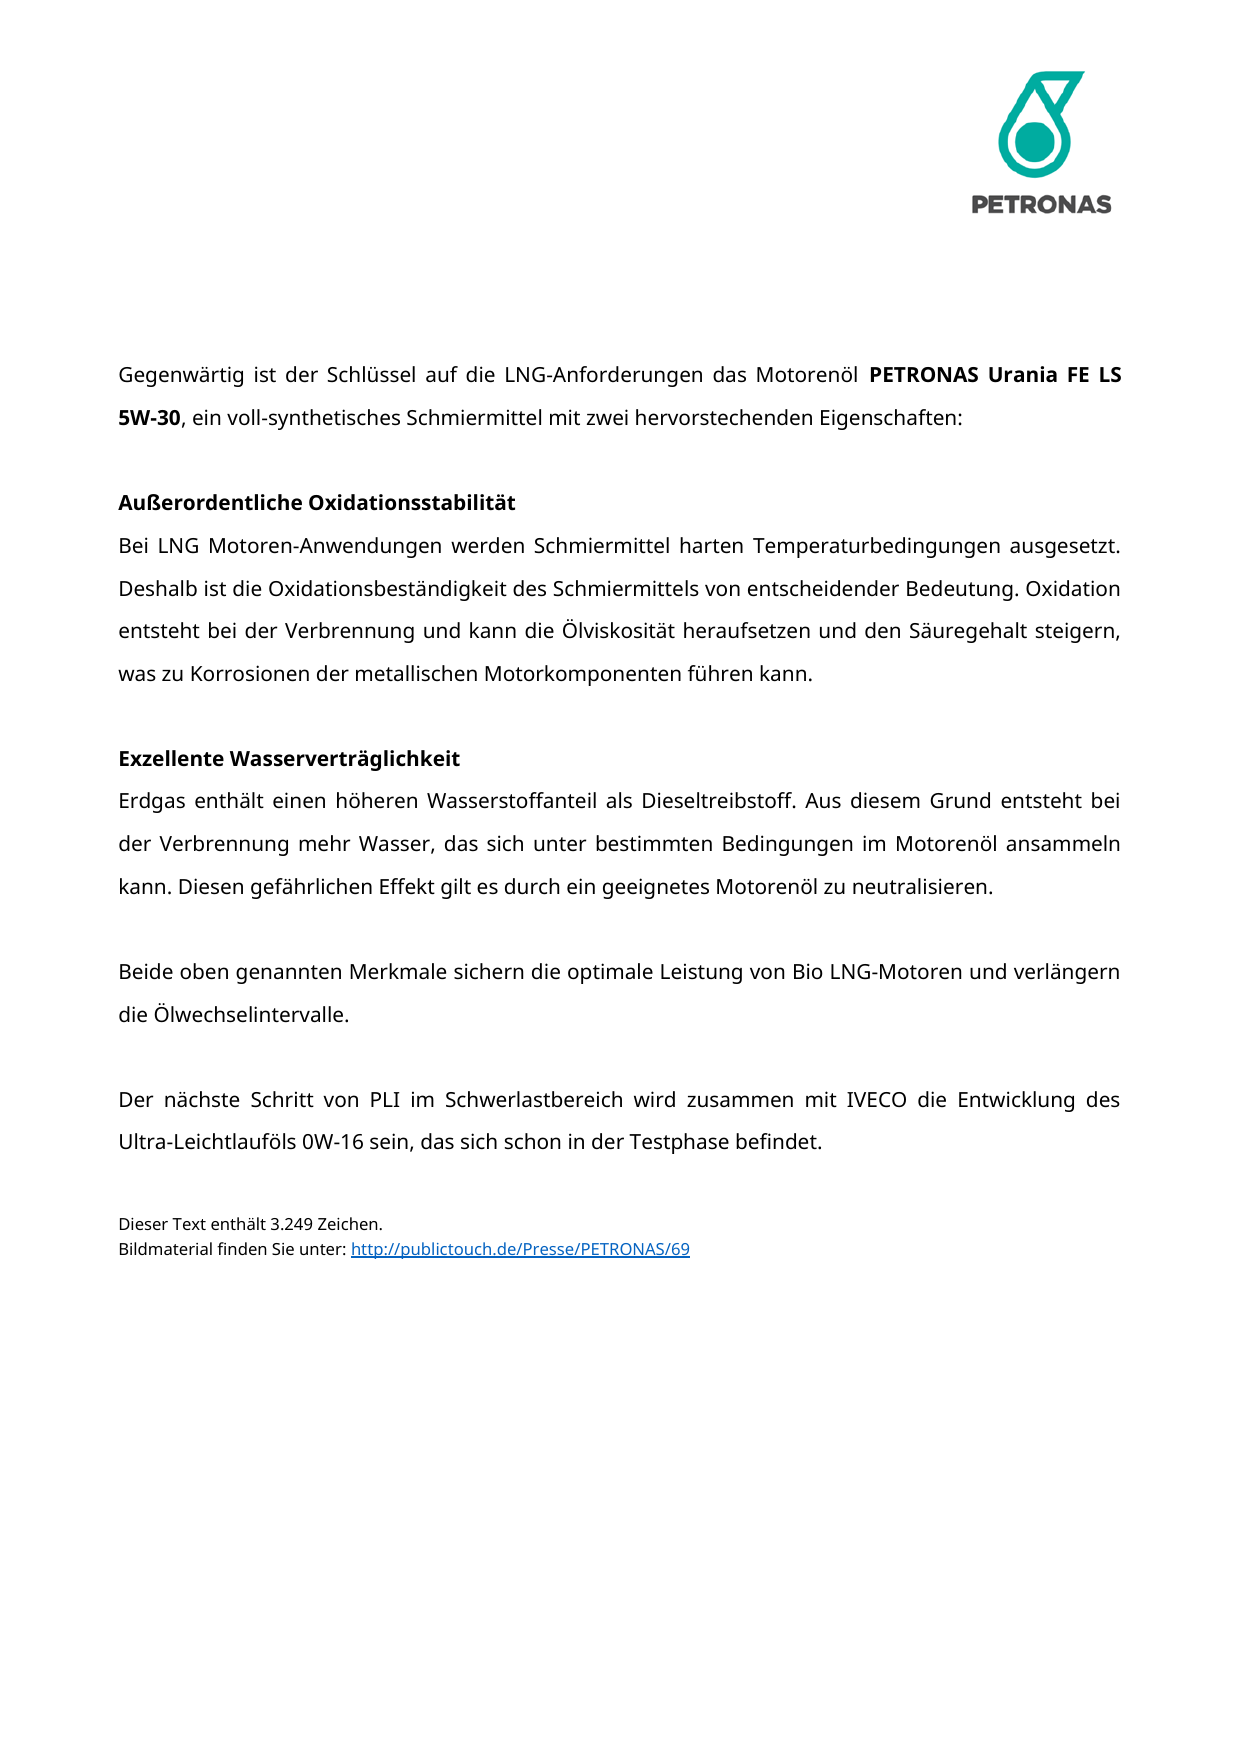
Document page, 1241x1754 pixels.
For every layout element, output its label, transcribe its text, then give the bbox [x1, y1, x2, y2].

text Der nächste Schritt von PLI im Schwerlastbereich wird zusammen mit IVECO die Entwicklung des Ultra-Leichtlauföls 0W-16 sein, das sich schon in der Testphase befindet. [118, 1085, 1122, 1156]
text Beide oben genannten Merkmale sichern die optimale Leistung von Bio LNG-Motoren und verlängern die Ölwechselintervalle. [118, 957, 1122, 1028]
text Erdgas enthält einen höheren Wasserstoffanteil als Dieseltreibstoff. Aus diesem Grund entsteht bei der Verbrennung mehr Wasser, das sich unter bestimmten Bedingungen im Motorenöl ansammeln kann. Diesen gefährlichen Effekt gilt es durch ein geeignetes Motorenöl zu neutralisieren. [118, 787, 1122, 900]
picture [960, 55, 1117, 227]
text Außerordentliche Oxidationsstabilität [118, 488, 1122, 517]
text Bei LNG Motoren-Anwendungen werden Schmiermittel harten Temperaturbedingungen ausgesetzt. Deshalb ist die Oxidationsbeständigkeit des Schmiermittels von entscheidender Bedeutung. Oxidation entsteht bei der Verbrennung und kann die Ölviskosität heraufsetzen und den Säuregehalt steigern, was zu Korrosionen der metallischen Motorkomponenten führen kann. [118, 531, 1122, 687]
text Exzellente Wasserverträglichkeit [118, 744, 1122, 772]
text Bildmaterial finden Sie unter: http://publictouch.de/Presse/PETRONAS/69 [118, 1237, 1122, 1260]
text Dieser Text enthält 3.249 Zeichen. [118, 1213, 1122, 1235]
text Gegenwärtig ist der Schlüssel auf die LNG-Anforderungen das Motorenöl PETRONAS Urania FE LS 5W-30, ein voll-synthetisches Schmiermittel mit zwei hervorstechenden Eigenschaften: [118, 361, 1122, 432]
